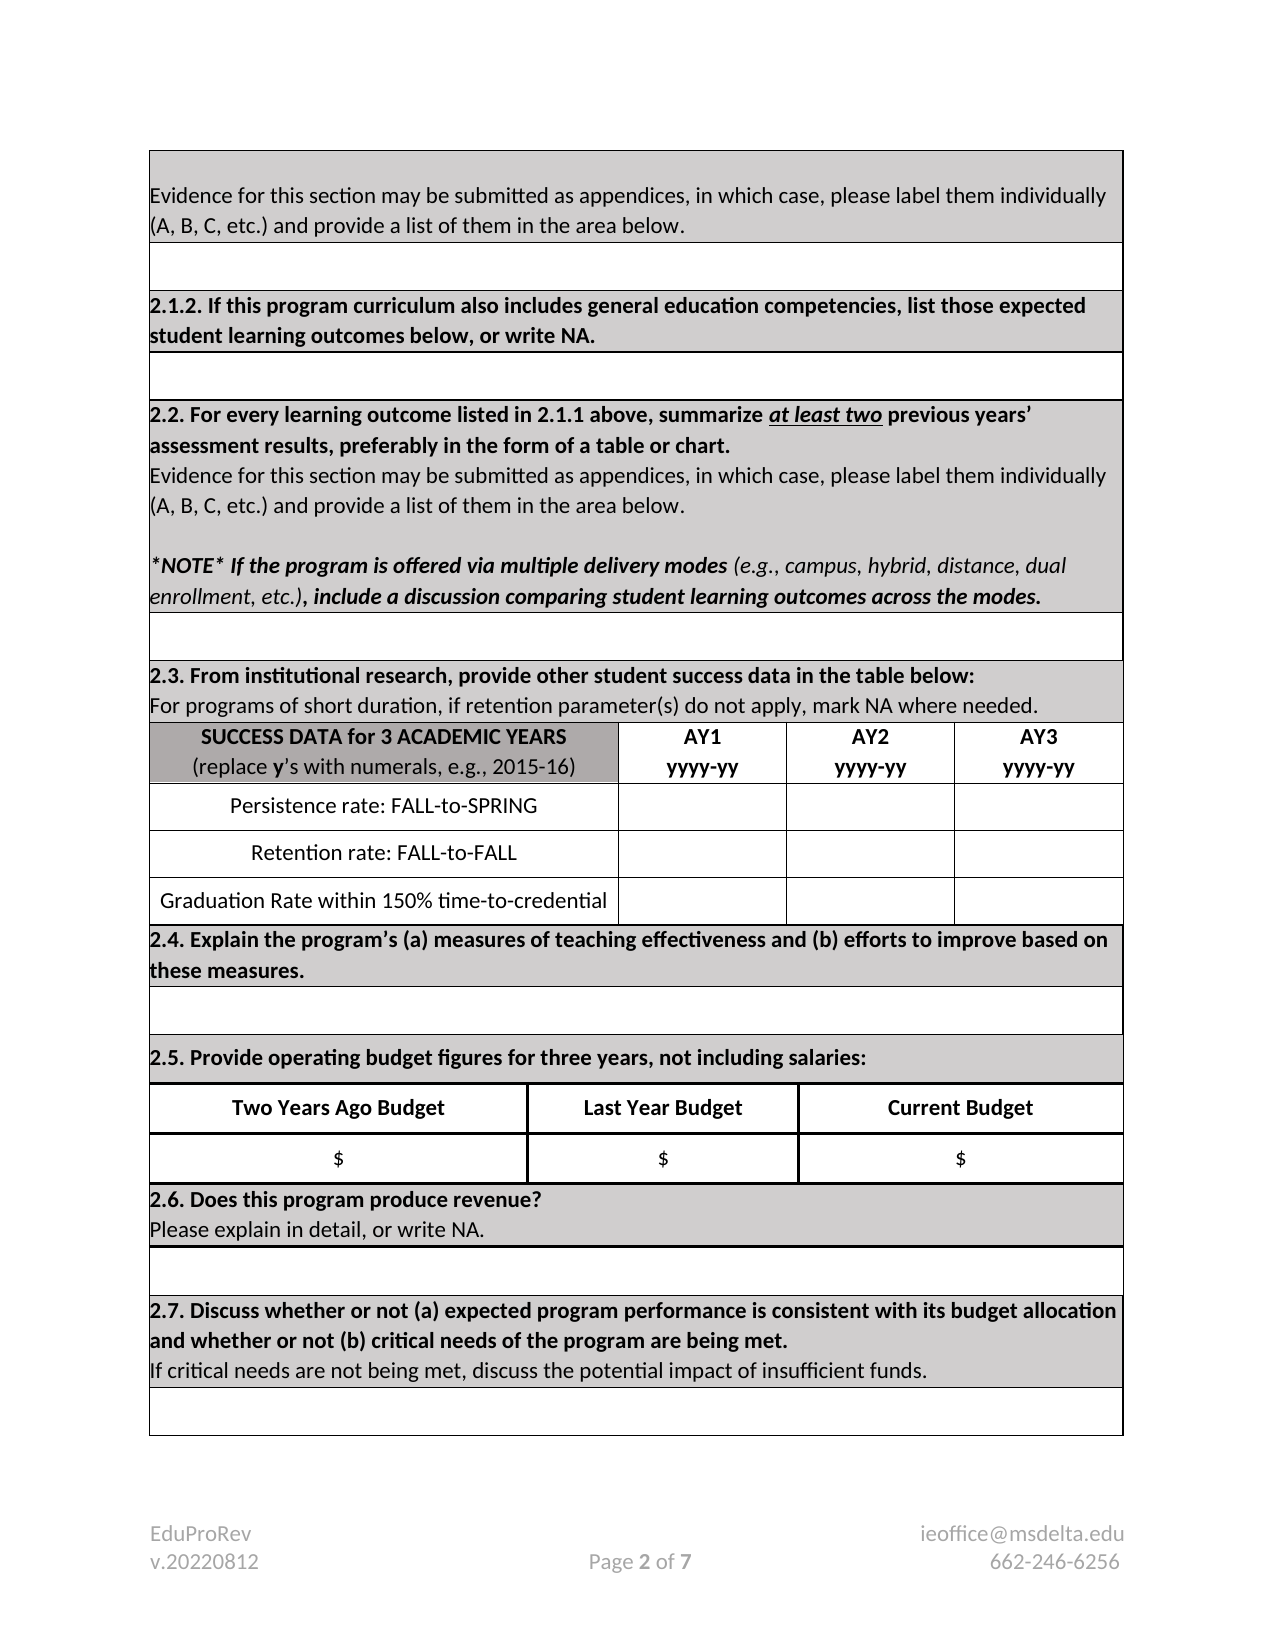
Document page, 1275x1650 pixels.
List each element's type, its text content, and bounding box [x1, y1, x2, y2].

table_cell Last Year Budget [529, 1085, 797, 1132]
table_cell [150, 1248, 1123, 1295]
table_cell [787, 784, 954, 830]
table_cell 2.6. Does this program produce revenue? Please explain in detail, or write NA. [150, 1185, 1123, 1245]
table_cell [150, 243, 1122, 290]
table_cell [150, 613, 1122, 660]
table_cell 2.7. Discuss whether or not (a) expected program performance is consistent with its budget allocation and whether or not (b) critical needs of the program are being met. If critical needs are not being met, discuss the potential impact of insufficient funds. [150, 1296, 1122, 1387]
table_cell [150, 151, 1122, 242]
table_cell [150, 1388, 1122, 1435]
table_cell $ [150, 1135, 526, 1182]
table_cell AY1 yyyy-yy [619, 723, 786, 782]
table_cell Retention rate: FALL-to-FALL [150, 831, 618, 877]
table_cell 2.5. Provide operating budget figures for three years, not including salaries: [150, 1035, 1123, 1082]
table_cell $ [529, 1135, 797, 1182]
table_cell AY2 yyyy-yy [787, 723, 954, 782]
table_cell Two Years Ago Budget [150, 1085, 526, 1132]
table_cell [787, 831, 954, 877]
table_cell Persistence rate: FALL-to-SPRING [150, 784, 618, 830]
table_cell [150, 353, 1122, 399]
table_cell AY3 yyyy-yy [955, 723, 1123, 782]
table_cell 2.4. Explain the program’s (a) measures of teaching effectiveness and (b) efforts to improve based on these measures. [150, 926, 1122, 986]
table_cell [955, 784, 1123, 830]
table_cell [150, 987, 1122, 1034]
table_cell $ [800, 1135, 1123, 1182]
table_cell [787, 878, 954, 924]
table_cell Graduation Rate within 150% time-to-credential [150, 878, 618, 924]
table_cell [955, 831, 1123, 877]
table_cell [619, 831, 786, 877]
table_cell [619, 784, 786, 830]
table_cell Current Budget [800, 1085, 1123, 1132]
table_cell 2.1.2. If this program curriculum also includes general education competencies, list those expected student learning outcomes below, or write NA. [150, 291, 1122, 351]
table_cell 2.3. From institutional research, provide other student success data in the table below: For programs of short duration, if retention parameter(s) do not apply, mark NA where needed. [150, 661, 1123, 722]
table_cell [619, 878, 786, 924]
table_cell SUCCESS DATA for 3 ACADEMIC YEARS (replace y’s with numerals, e.g., 2015-16) [150, 723, 618, 782]
table_cell 2.2. For every learning outcome listed in 2.1.1 above, summarize at least two previous years’ assessment results, preferably in the form of a table or chart. Evidence for this section may be submitted as appendices, in which case, please label them individually (A, B, C, etc.) and provide a list of them in the area below. *NOTE* If the program is offered via multiple delivery modes (e.g., campus, hybrid, distance, dual enrollment, etc.), include a discussion comparing student learning outcomes across the modes. [150, 401, 1122, 612]
table_cell [955, 878, 1123, 924]
